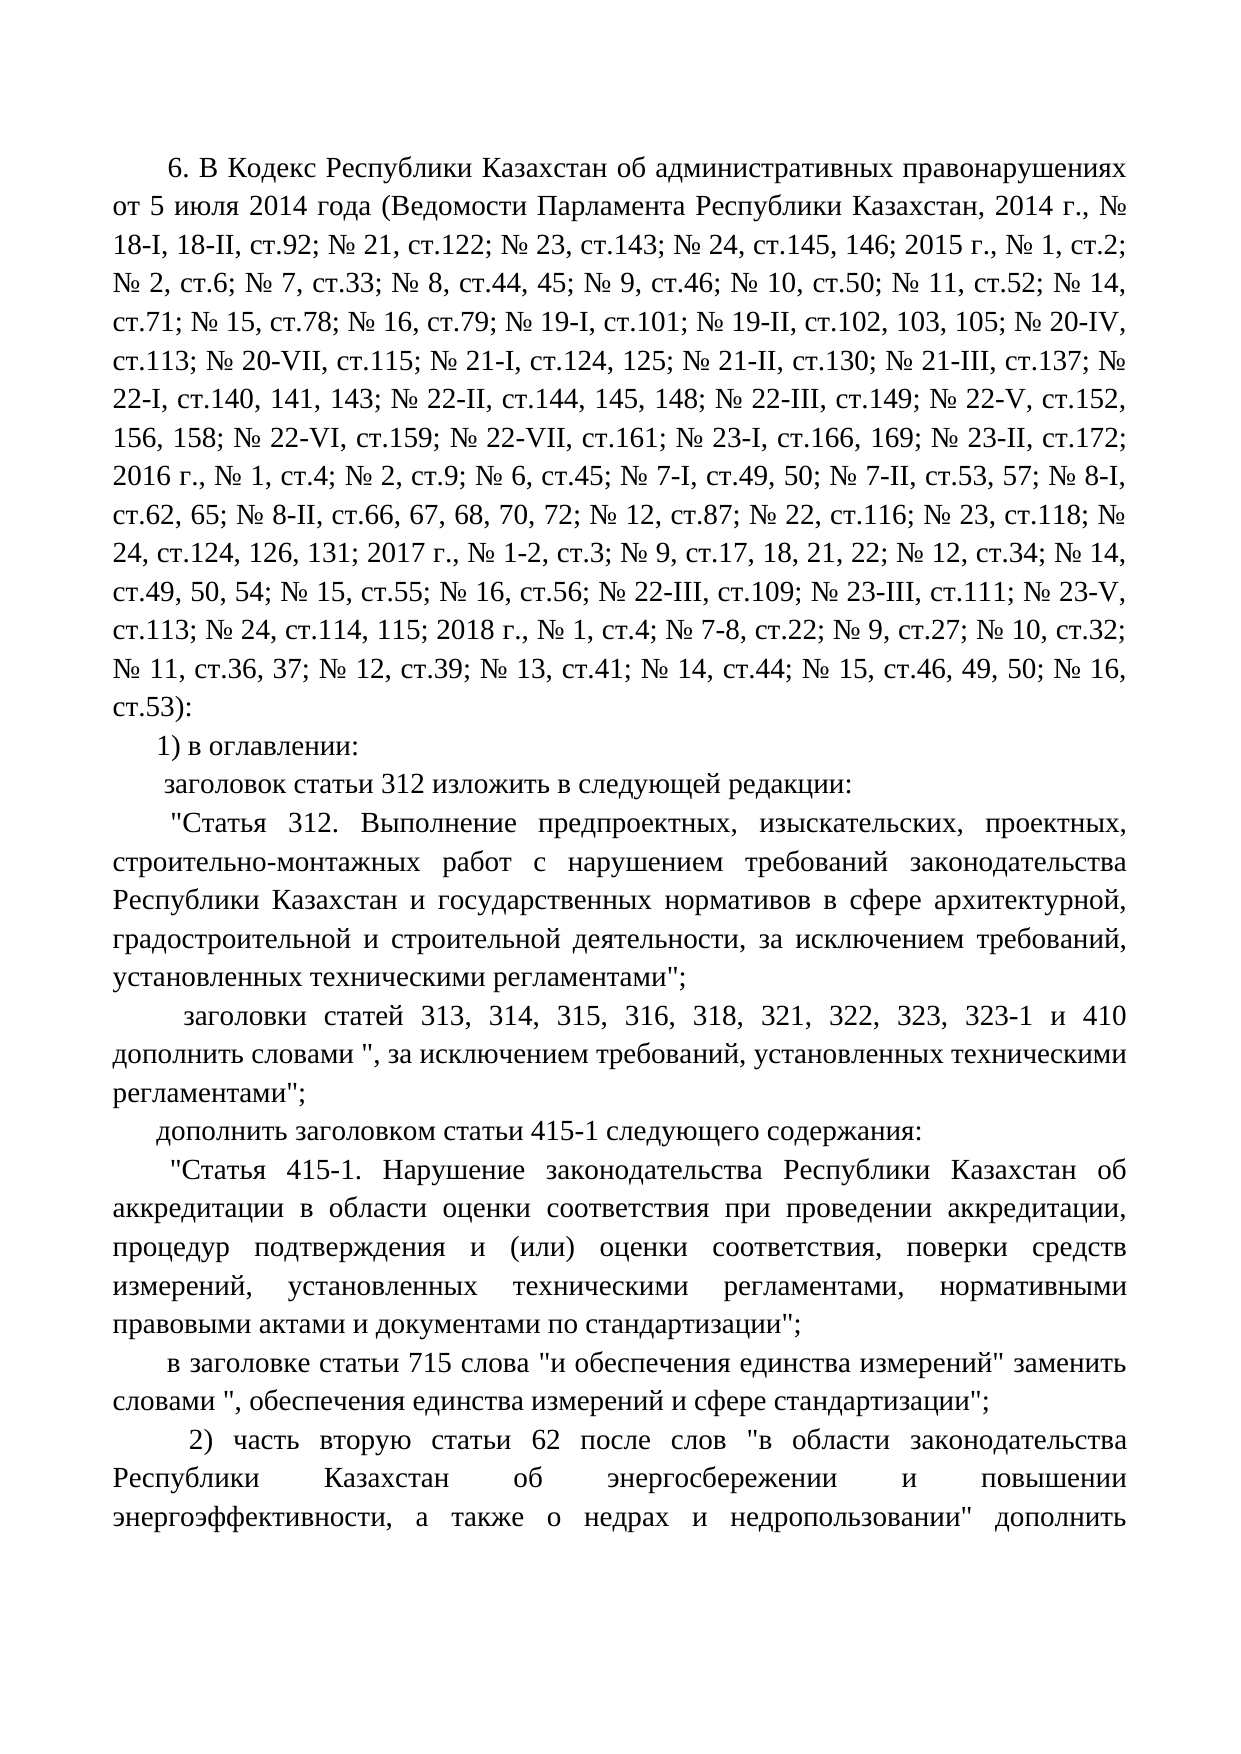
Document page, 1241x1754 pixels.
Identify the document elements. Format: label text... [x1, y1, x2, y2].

text 6. В Кодекс Республики Казахстан об административных правонарушениях от 5 июля 2014 года (Ведомости Парламента Республики Казахстан, 2014 г., № 18-I, 18-II, ст.92; № 21, ст.122; № 23, ст.143; № 24, ст.145, 146; 2015 г., № 1, ст.2; № 2, ст.6; № 7, ст.33; № 8, ст.44, 45; № 9, ст.46; № 10, ст.50; № 11, ст.52; № 14, ст.71; № 15, ст.78; № 16, ст.79; № 19-I, ст.101; № 19-II, ст.102, 103, 105; № 20-IV, ст.113; № 20-VII, ст.115; № 21-I, ст.124, 125; № 21-II, ст.130; № 21-III, ст.137; № 22-I, ст.140, 141, 143; № 22-II, ст.144, 145, 148; № 22-III, ст.149; № 22-V, ст.152, 156, 158; № 22-VI, ст.159; № 22-VII, ст.161; № 23-I, ст.166, 169; № 23-II, ст.172; 2016 г., № 1, ст.4; № 2, ст.9; № 6, ст.45; № 7-I, ст.49, 50; № 7-II, ст.53, 57; № 8-I, ст.62, 65; № 8-II, ст.66, 67, 68, 70, 72; № 12, ст.87; № 22, ст.116; № 23, ст.118; № 24, ст.124, 126, 131; 2017 г., № 1-2, ст.3; № 9, ст.17, 18, 21, 22; № 12, ст.34; № 14, ст.49, 50, 54; № 15, ст.55; № 16, ст.56; № 22-III, ст.109; № 23-III, ст.111; № 23-V, ст.113; № 24, ст.114, 115; 2018 г., № 1, ст.4; № 7-8, ст.22; № 9, ст.27; № 10, ст.32; № 11, ст.36, 37; № 12, ст.39; № 13, ст.41; № 14, ст.44; № 15, ст.46, 49, 50; № 16, ст.53): [112, 150, 1128, 723]
text заголовок статьи 312 изложить в следующей редакции: [112, 767, 1128, 800]
text "Статья 415-1. Нарушение законодательства Республики Казахстан об аккредитации в области оценки соответствия при проведении аккредитации, процедур подтверждения и (или) оценки соответствия, поверки средств измерений, установленных техническими регламентами, нормативными правовыми актами и документами по стандартизации"; [112, 1152, 1128, 1340]
text дополнить заголовком статьи 415-1 следующего содержания: [112, 1113, 1128, 1147]
text "Статья 312. Выполнение предпроектных, изыскательских, проектных, строительно-монтажных работ с нарушением требований законодательства Республики Казахстан и государственных нормативов в сфере архитектурной, градостроительной и строительной деятельности, за исключением требований, установленных техническими регламентами"; [112, 805, 1128, 993]
text заголовки статей 313, 314, 315, 316, 318, 321, 322, 323, 323-1 и 410 дополнить словами ", за исключением требований, установленных техническими регламентами"; [112, 998, 1128, 1108]
text 1) в оглавлении: [112, 728, 1128, 762]
text в заголовке статьи 715 слова "и обеспечения единства измерений" заменить словами ", обеспечения единства измерений и сфере стандартизации"; [112, 1345, 1128, 1417]
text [112, 1422, 1128, 1532]
